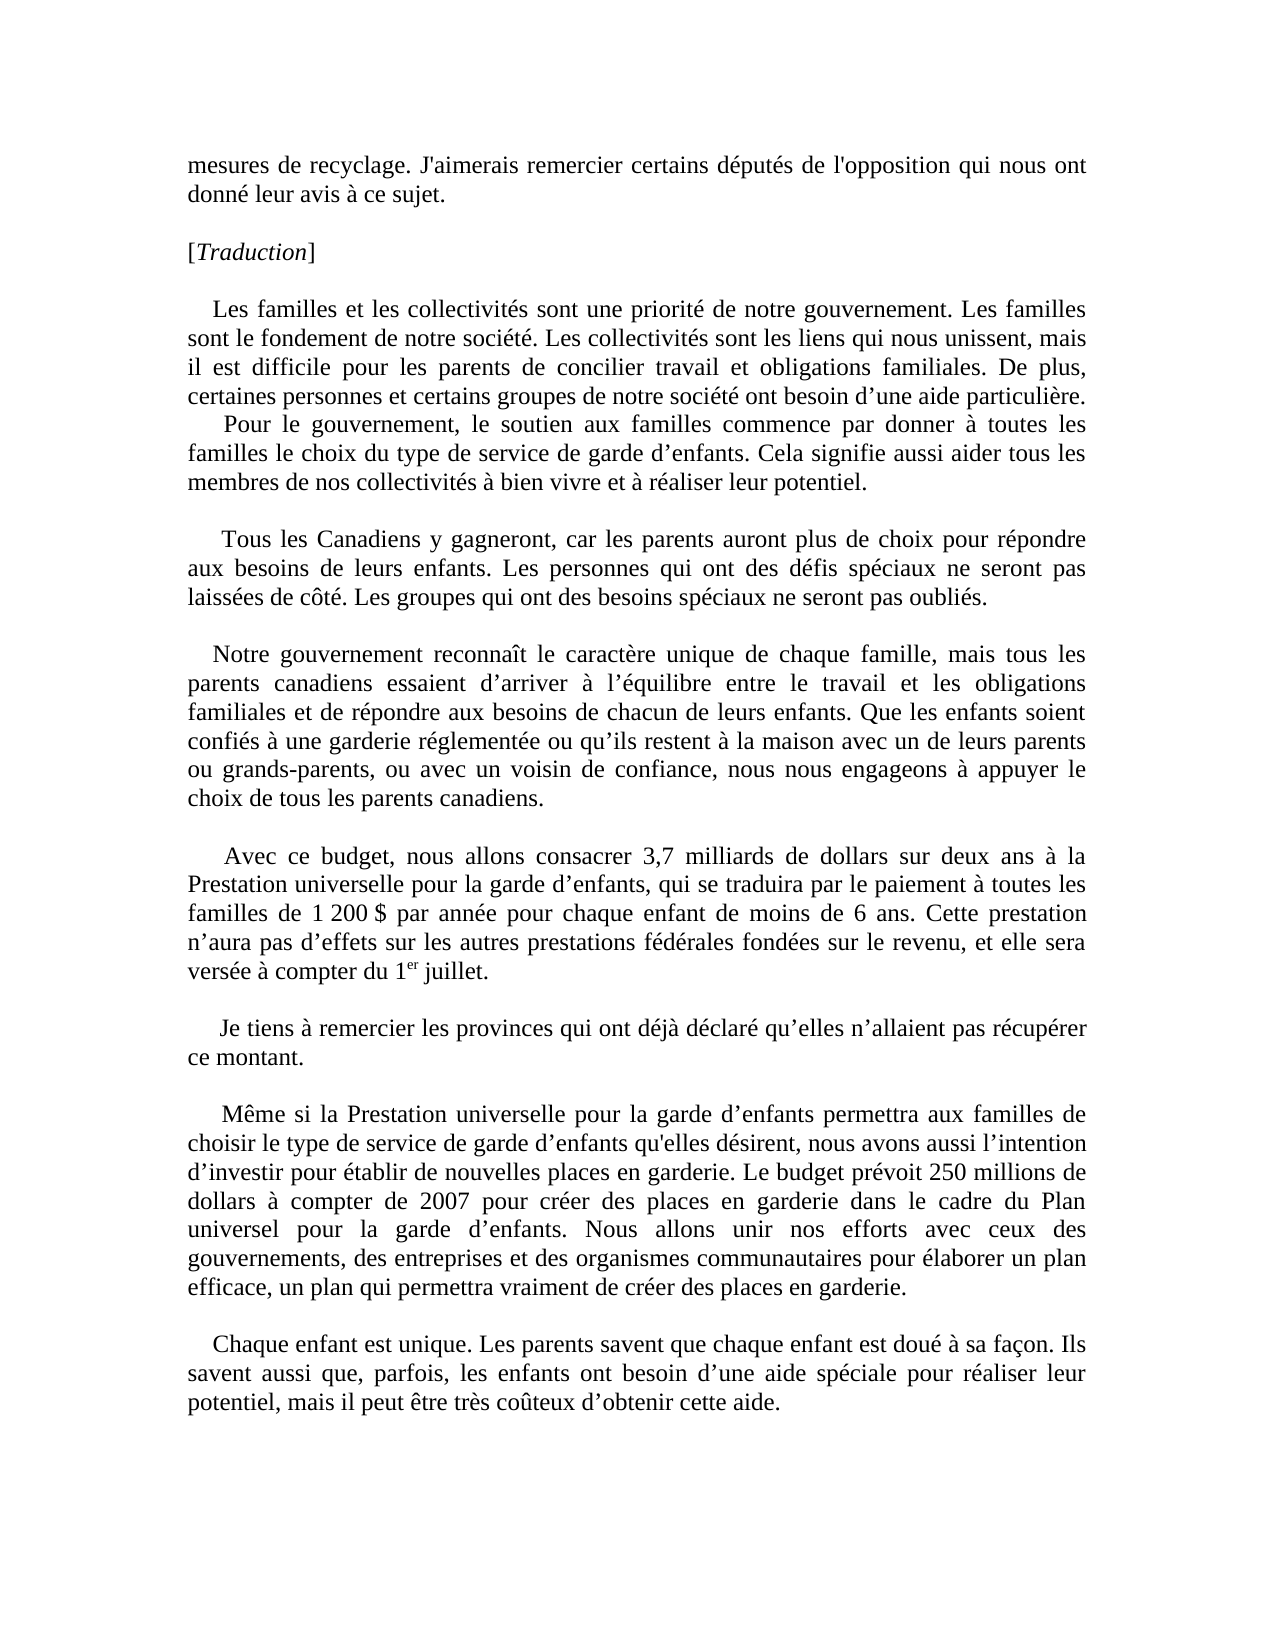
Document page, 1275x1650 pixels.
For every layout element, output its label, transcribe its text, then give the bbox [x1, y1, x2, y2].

text Notre gouvernement reconnaît le caractère unique de chaque famille, mais tous les parents canadiens essaient d’arriver à l’équilibre entre le travail et les obligations familiales et de répondre aux besoins de chacun de leurs enfants. Que les enfants soient confiés à une garderie réglementée ou qu’ils restent à la maison avec un de leurs parents ou grands-parents, ou avec un voisin de confiance, nous nous engageons à appuyer le choix de tous les parents canadiens. [187, 639, 1087, 812]
text Tous les Canadiens y gagneront, car les parents auront plus de choix pour répondre aux besoins de leurs enfants. Les personnes qui ont des défis spéciaux ne seront pas laissées de côté. Les groupes qui ont des besoins spéciaux ne seront pas oubliés. [187, 524, 1087, 611]
text Même si la Prestation universelle pour la garde d’enfants permettra aux familles de choisir le type de service de garde d’enfants qu'elles désirent, nous avons aussi l’intention d’investir pour établir de nouvelles places en garderie. Le budget prévoit 250 millions de dollars à compter de 2007 pour créer des places en garderie dans le cadre du Plan universel pour la garde d’enfants. Nous allons unir nos efforts avec ceux des gouvernements, des entreprises et des organismes communautaires pour élaborer un plan efficace, un plan qui permettra vraiment de créer des places en garderie. [187, 1099, 1087, 1301]
text Chaque enfant est unique. Les parents savent que chaque enfant est doué à sa façon. Ils savent aussi que, parfois, les enfants ont besoin d’une aide spéciale pour réaliser leur potentiel, mais il peut être très coûteux d’obtenir cette aide. [187, 1329, 1087, 1416]
text Je tiens à remercier les provinces qui ont déjà déclaré qu’elles n’allaient pas récupérer ce montant. [187, 1013, 1087, 1071]
text Avec ce budget, nous allons consacrer 3,7 milliards de dollars sur deux ans à la Prestation universelle pour la garde d’enfants, qui se traduira par le paiement à toutes les familles de 1 200 $ par année pour chaque enfant de moins de 6 ans. Cette prestation n’aura pas d’effets sur les autres prestations fédérales fondées sur le revenu, et elle sera versée à compter du 1er juillet. [187, 841, 1087, 984]
text Les familles et les collectivités sont une priorité de notre gouvernement. Les familles sont le fondement de notre société. Les collectivités sont les liens qui nous unissent, mais il est difficile pour les parents de concilier travail et obligations familiales. De plus, certaines personnes et certains groupes de notre société ont besoin d’une aide particulière. [187, 294, 1087, 409]
text Pour le gouvernement, le soutien aux familles commence par donner à toutes les familles le choix du type de service de garde d’enfants. Cela signifie aussi aider tous les membres de nos collectivités à bien vivre et à réaliser leur potentiel. [187, 409, 1087, 496]
text [Traduction] [187, 237, 1087, 265]
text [187, 150, 1087, 207]
